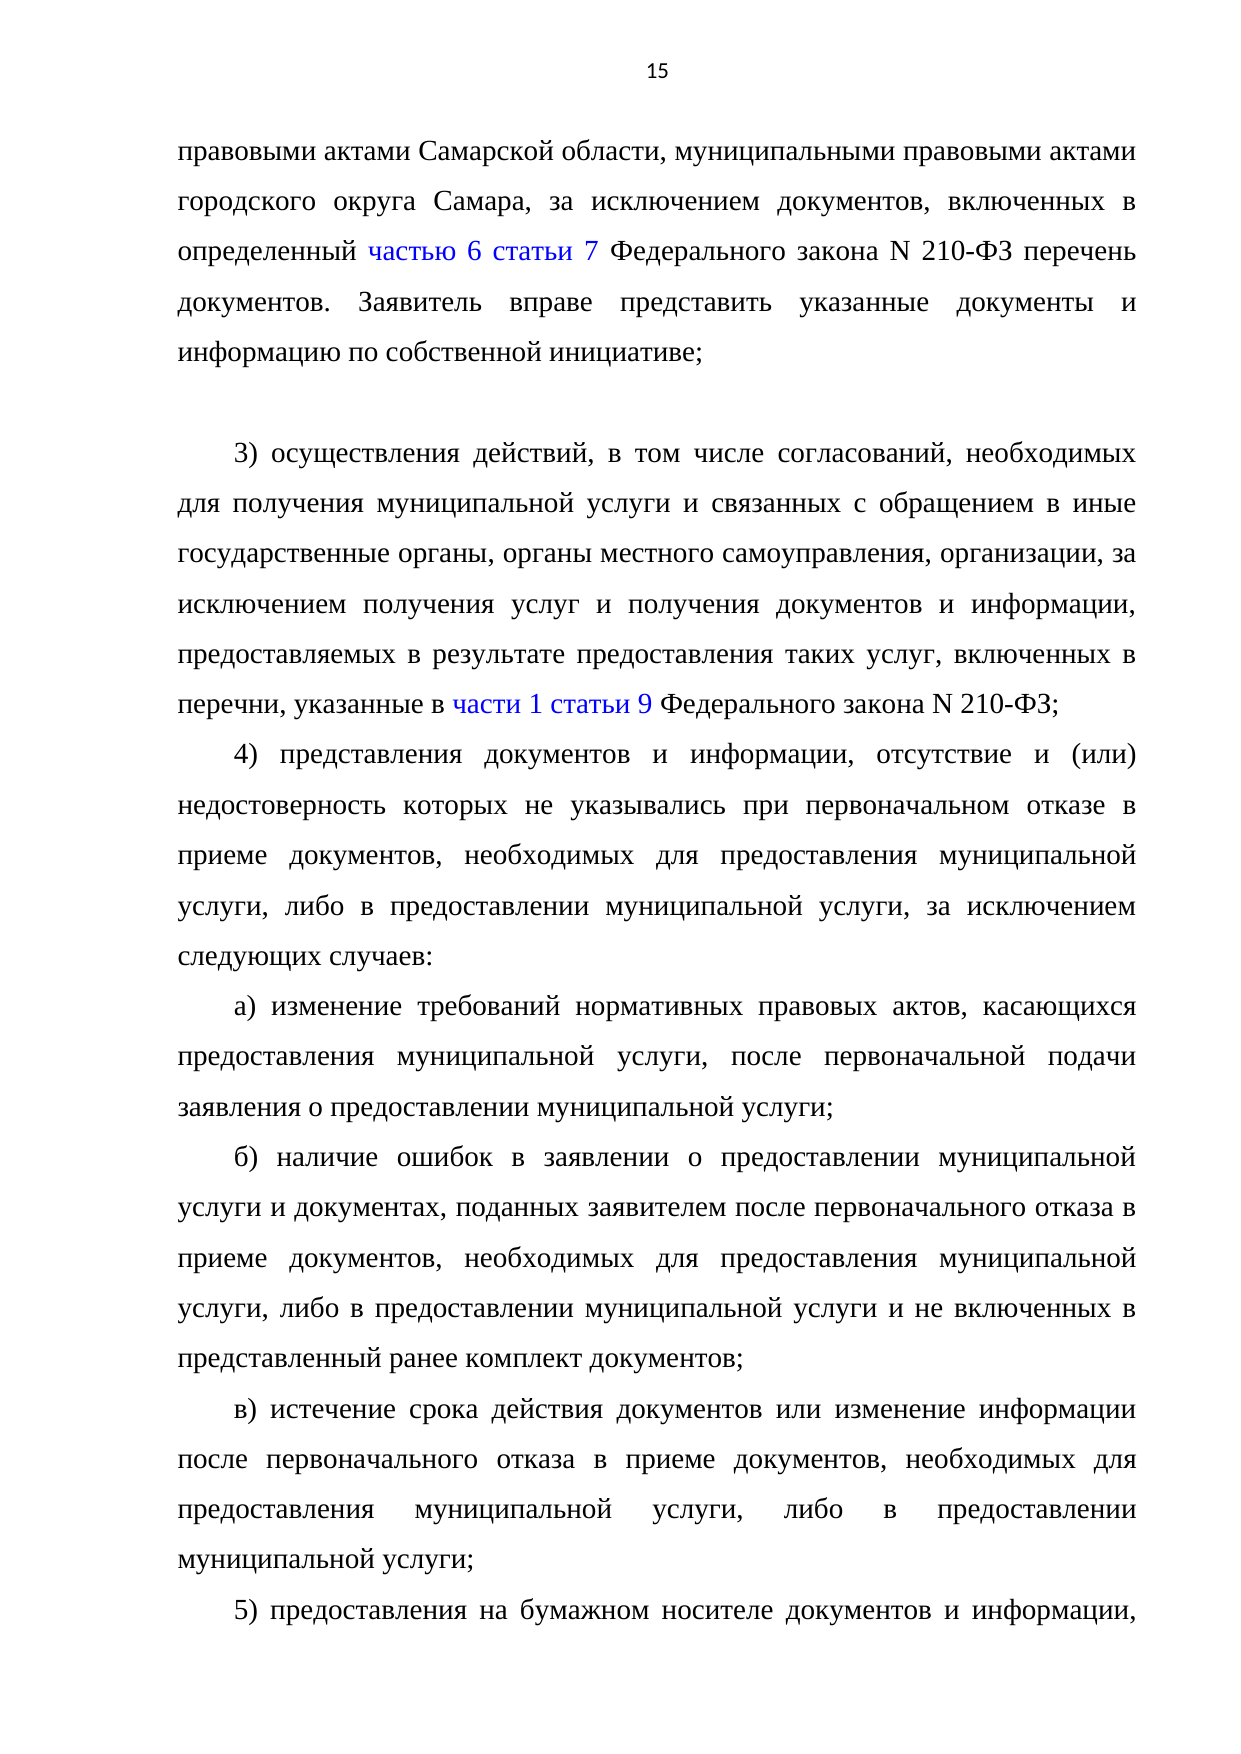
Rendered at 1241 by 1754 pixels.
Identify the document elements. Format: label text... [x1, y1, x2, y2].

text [177, 133, 1137, 368]
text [177, 1592, 1137, 1626]
text 3) осуществления действий, в том числе согласований, необходимых для получения муниципальной услуги и связанных с обращением в иные государственные органы, органы местного самоуправления, организации, за исключением получения услуг и получения документов и информации, предоставляемых в результате предоставления таких услуг, включенных в перечни, указанные в части 1 статьи 9 Федерального закона N 210-ФЗ; [177, 435, 1137, 720]
text б) наличие ошибок в заявлении о предоставлении муниципальной услуги и документах, поданных заявителем после первоначального отказа в приеме документов, необходимых для предоставления муниципальной услуги, либо в предоставлении муниципальной услуги и не включенных в представленный ранее комплект документов; [177, 1139, 1137, 1374]
text а) изменение требований нормативных правовых актов, касающихся предоставления муниципальной услуги, после первоначальной подачи заявления о предоставлении муниципальной услуги; [177, 988, 1137, 1122]
text 4) представления документов и информации, отсутствие и (или) недостоверность которых не указывались при первоначальном отказе в приеме документов, необходимых для предоставления муниципальной услуги, либо в предоставлении муниципальной услуги, за исключением следующих случаев: [177, 737, 1137, 971]
text в) истечение срока действия документов или изменение информации после первоначального отказа в приеме документов, необходимых для предоставления муниципальной услуги, либо в предоставлении муниципальной услуги; [177, 1391, 1137, 1575]
